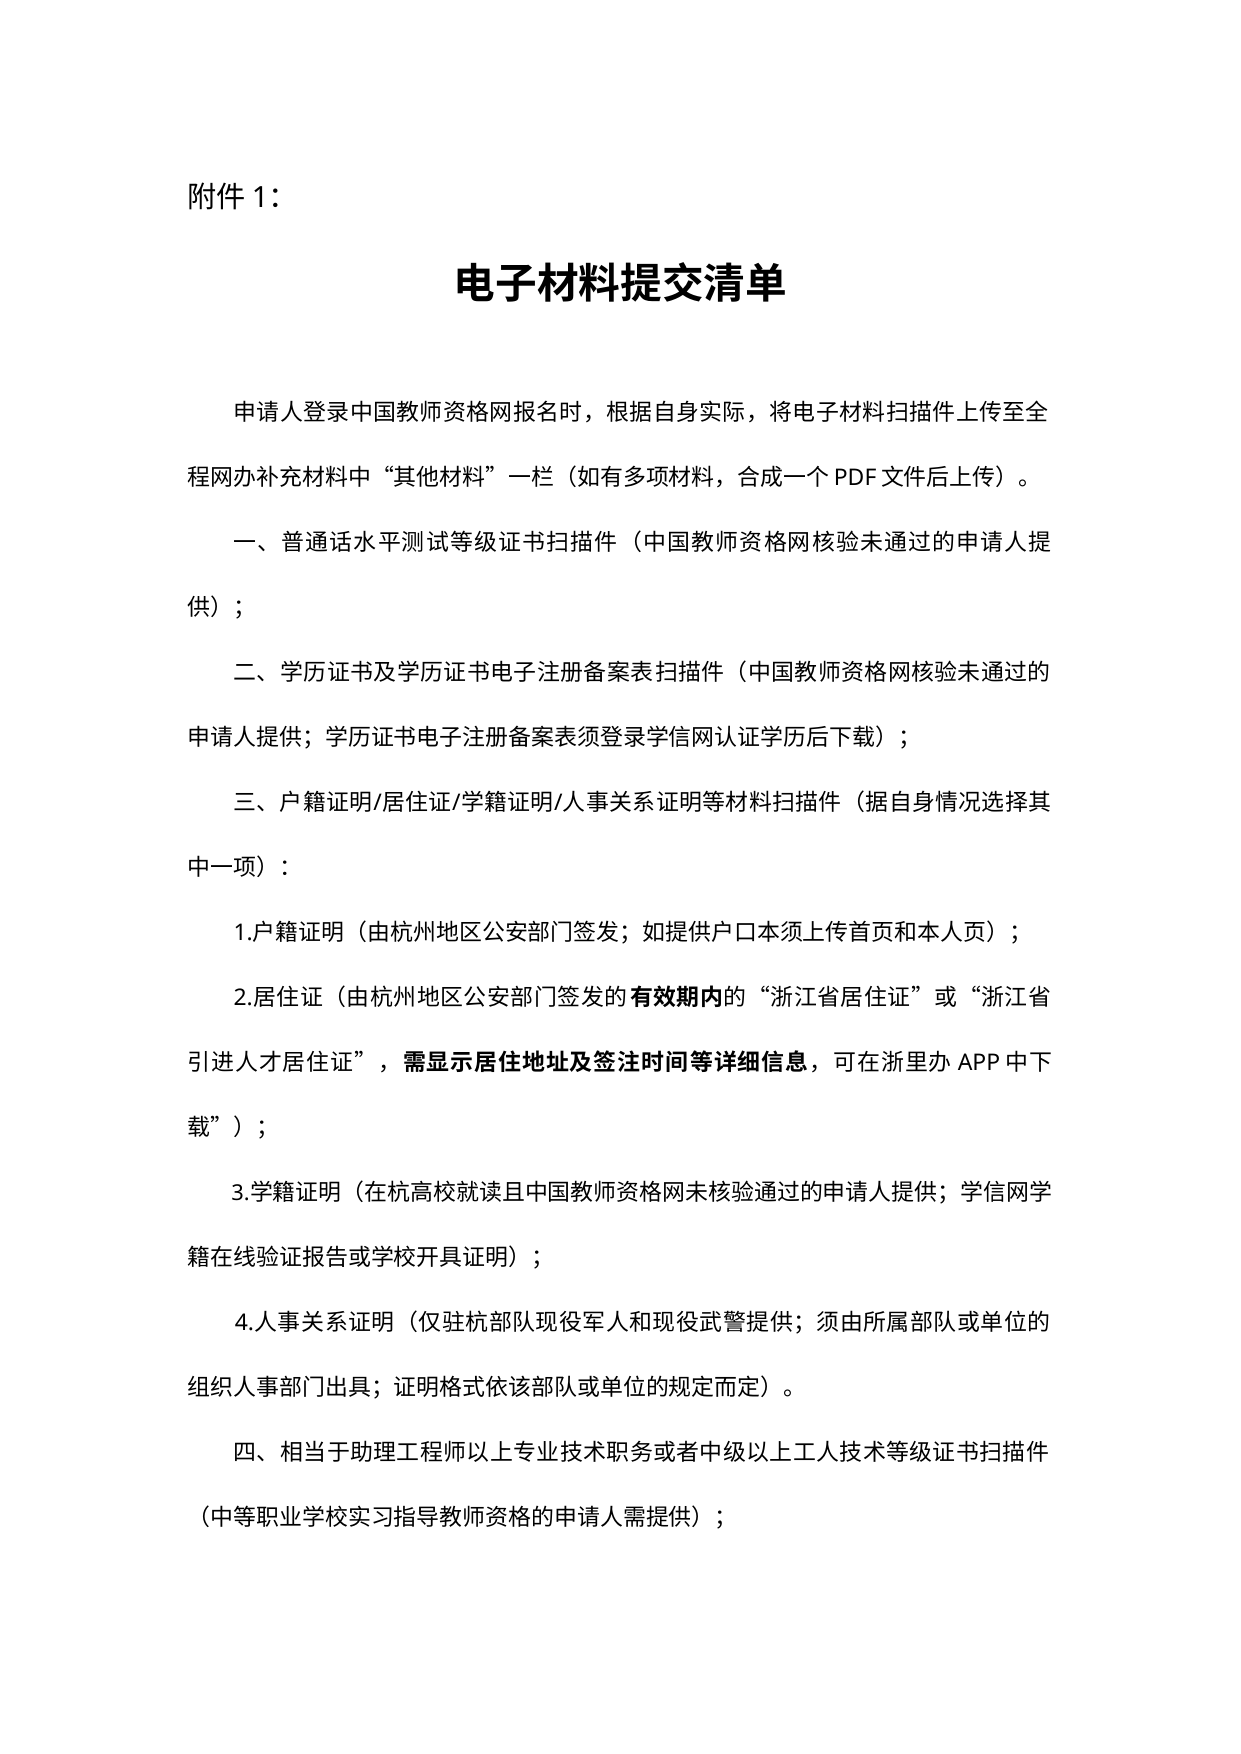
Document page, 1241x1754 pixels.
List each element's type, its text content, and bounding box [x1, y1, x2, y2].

text 一、普通话水平测试等级证书扫描件（中国教师资格网核验未通过的申请人提供）； [187, 508, 1053, 638]
text 四、相当于助理工程师以上专业技术职务或者中级以上工人技术等级证书扫描件（中等职业学校实习指导教师资格的申请人需提供）； [187, 1418, 1053, 1548]
list 1.户籍证明（由杭州地区公安部门签发；如提供户口本须上传首页和本人页）； [187, 898, 1053, 963]
list 二、学历证书及学历证书电子注册备案表扫描件（中国教师资格网核验未通过的申请人提供；学历证书电子注册备案表须登录学信网认证学历后下载）； [187, 638, 1053, 768]
list 申请人登录中国教师资格网报名时，根据自身实际，将电子材料扫描件上传至全程网办补充材料中“其他材料”一栏（如有多项材料，合成一个PDF文件后上传）。 [187, 378, 1053, 508]
list 4.人事关系证明（仅驻杭部队现役军人和现役武警提供；须由所属部队或单位的组织人事部门出具；证明格式依该部队或单位的规定而定）。 [187, 1288, 1053, 1418]
list 3.学籍证明（在杭高校就读且中国教师资格网未核验通过的申请人提供；学信网学籍在线验证报告或学校开具证明）； [187, 1158, 1053, 1288]
text 电子材料提交清单 [187, 248, 1053, 313]
text 附件1： [187, 162, 1053, 227]
list 2.居住证（由杭州地区公安部门签发的有效期内的“浙江省居住证”或“浙江省引进人才居住证”，需显示居住地址及签注时间等详细信息，可在浙里办APP中下载”）； [187, 963, 1053, 1158]
list 三、户籍证明/居住证/学籍证明/人事关系证明等材料扫描件（据自身情况选择其中一项）： [187, 768, 1053, 898]
